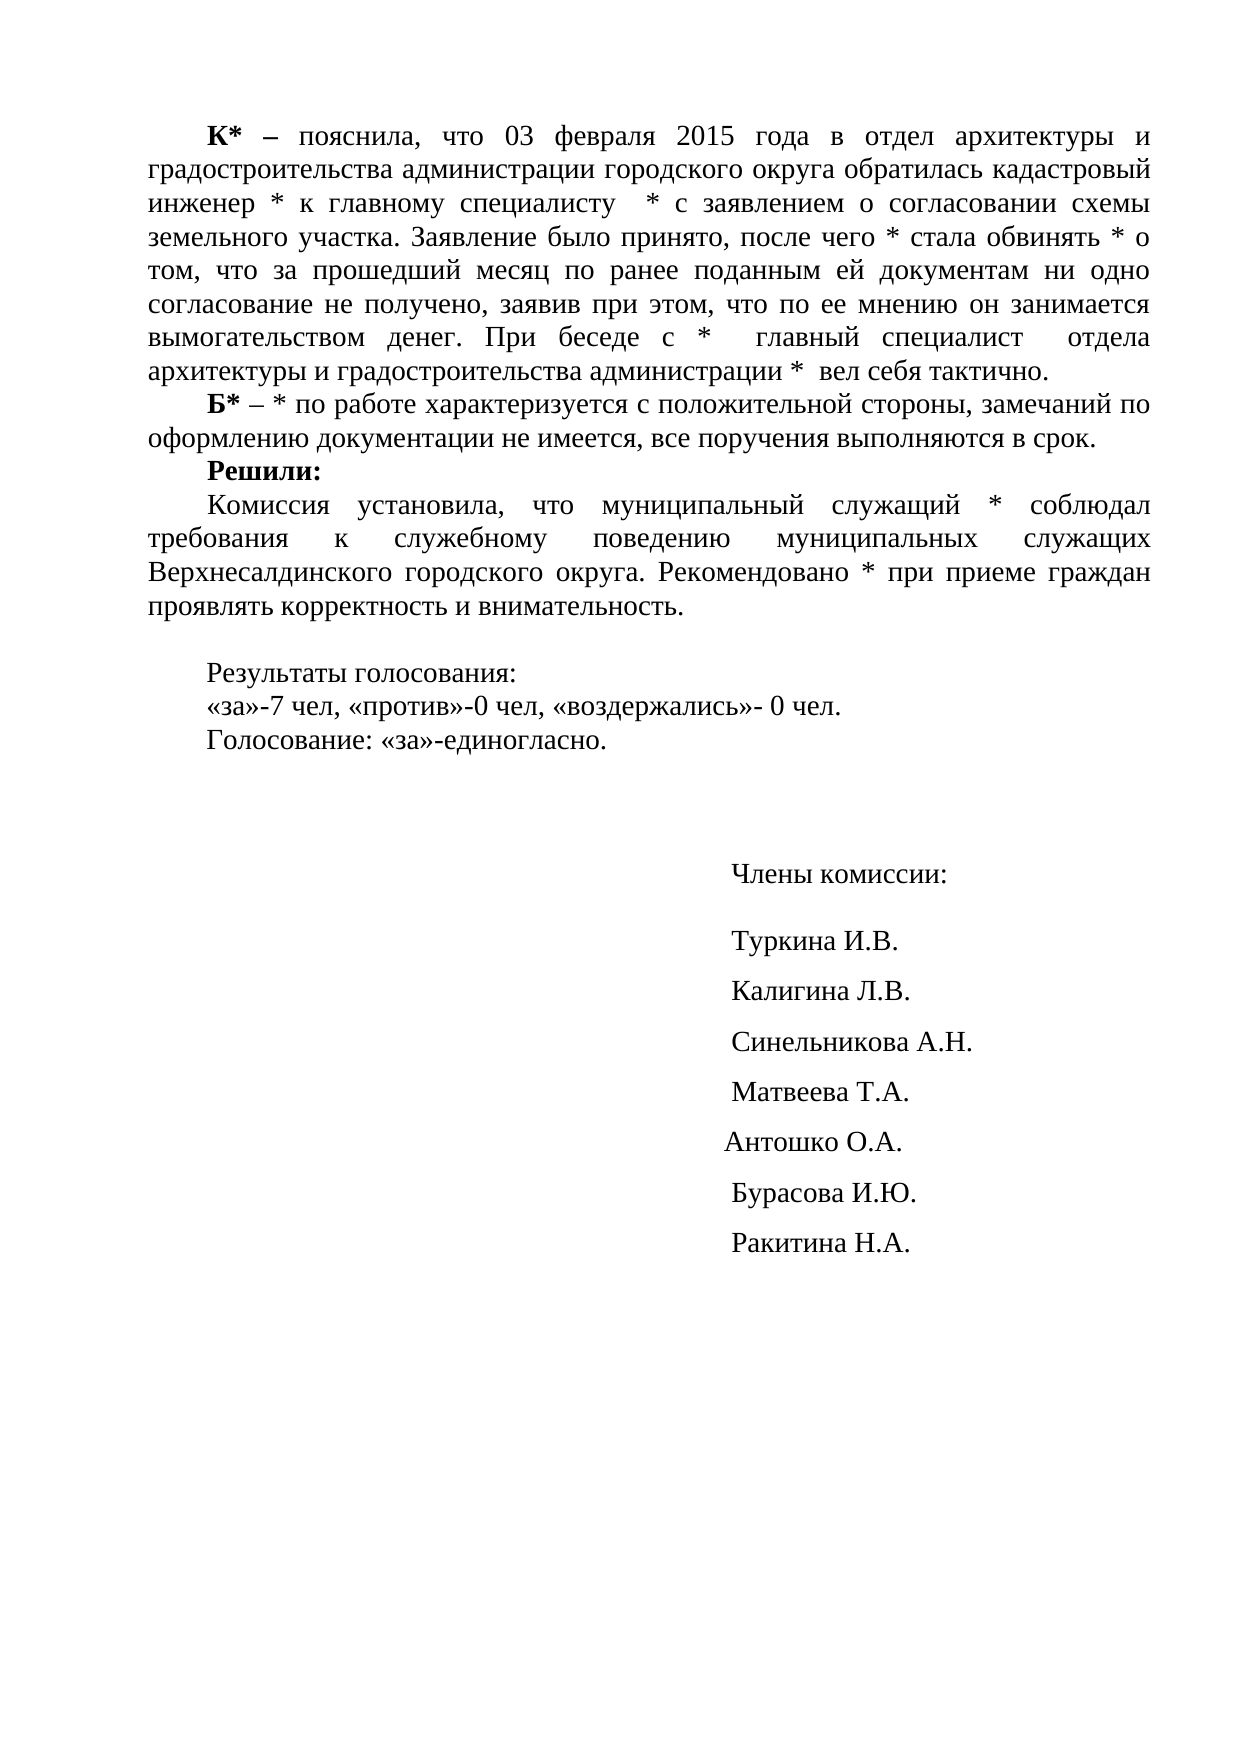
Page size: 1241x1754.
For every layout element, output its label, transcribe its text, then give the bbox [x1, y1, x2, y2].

text Синельникова А.Н. [148, 1024, 1152, 1057]
text Комиссия установила, что муниципальный служащий * соблюдал требования к служебному поведению муниципальных служащих Верхнесалдинского городского округа. Рекомендовано * при приеме граждан проявлять корректность и внимательность. [148, 487, 1152, 621]
text Ракитина Н.А. [148, 1225, 1152, 1258]
text К* – пояснила, что 03 февраля 2015 года в отдел архитектуры и градостроительства администрации городского округа обратилась кадастровый инженер * к главному специалисту * с заявлением о согласовании схемы земельного участка. Заявление было принято, после чего * стала обвинять * о том, что за прошедший месяц по ранее поданным ей документам ни одно согласование не получено, заявив при этом, что по ее мнению он занимается вымогательством денег. При беседе с * главный специалист отдела архитектуры и градостроительства администрации * вел себя тактично. [148, 118, 1152, 386]
text Члены комиссии: [148, 856, 1152, 889]
text Калигина Л.В. [148, 973, 1152, 1007]
text Голосование: «за»-единогласно. [148, 722, 1152, 755]
text Решили: [148, 453, 1152, 487]
text Бурасова И.Ю. [148, 1175, 1152, 1208]
text Результаты голосования: [148, 655, 1152, 688]
text Туркина И.В. [148, 923, 1152, 957]
text Антошко О.А. [148, 1124, 1152, 1158]
text Матвеева Т.А. [148, 1074, 1152, 1108]
text Б* – * по работе характеризуется с положительной стороны, замечаний по оформлению документации не имеется, все поручения выполняются в срок. [148, 386, 1152, 453]
text «за»-7 чел, «против»-0 чел, «воздержались»- 0 чел. [148, 688, 1152, 722]
